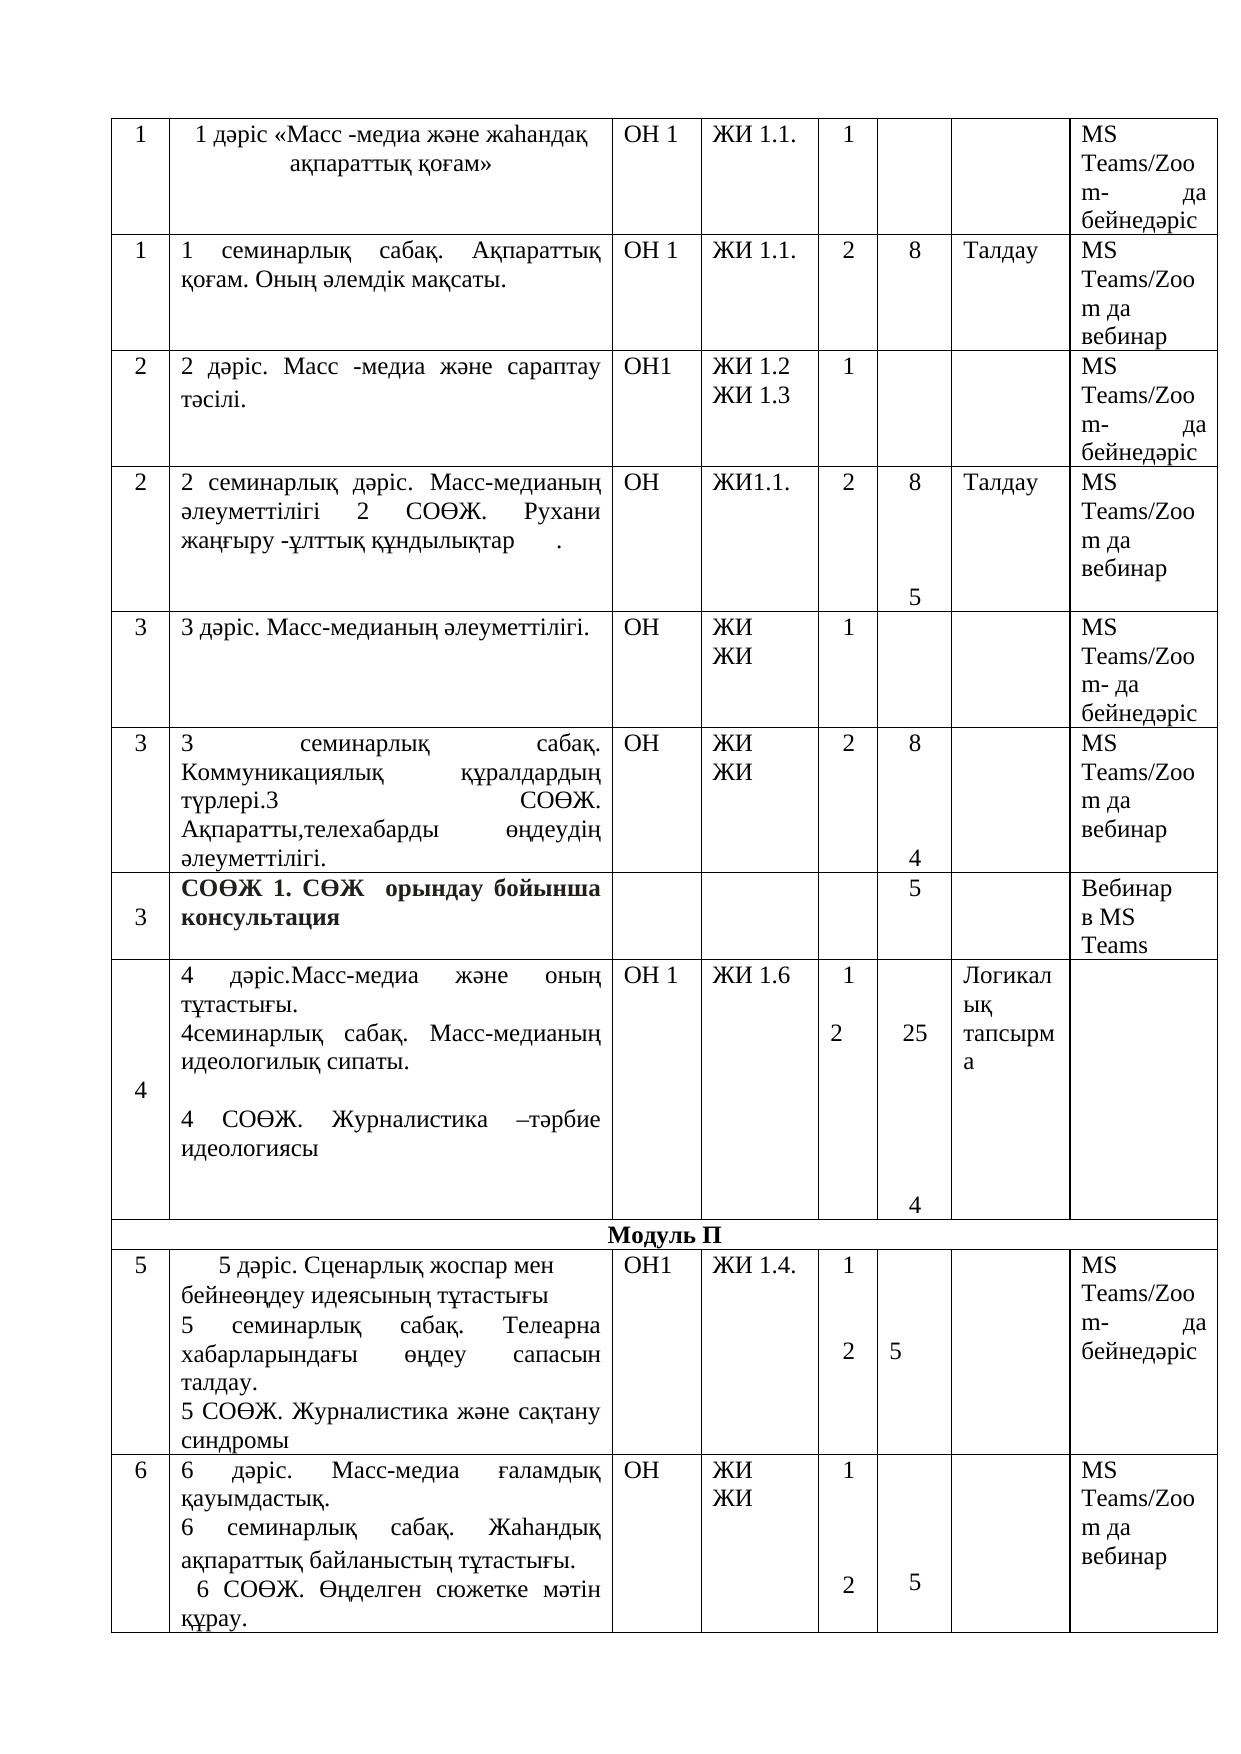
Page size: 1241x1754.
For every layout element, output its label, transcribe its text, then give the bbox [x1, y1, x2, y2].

table_cell MS Teams/Zoom да вебинар [1071, 728, 1217, 872]
table_cell ЖИ1.1. [702, 467, 818, 611]
table_cell 3 [112, 728, 169, 872]
table_cell ОН 1 [613, 235, 701, 350]
table_cell 2 [819, 728, 877, 872]
table_cell [952, 351, 1069, 466]
table_cell 5 [878, 873, 951, 959]
table_cell 1 2 [819, 1250, 877, 1454]
table_cell Талдау [952, 235, 1069, 350]
table_cell [952, 873, 1069, 959]
table_cell [702, 873, 818, 959]
table_cell [819, 873, 877, 959]
table_cell ОН [613, 1455, 701, 1632]
table_cell 3 дәріс. Масс-медианың әлеуметтілігі. [170, 612, 612, 727]
table_cell MS Teams/Zoom- да бейнедәріс [1071, 1250, 1217, 1454]
table_cell ОН [613, 612, 701, 727]
table_cell Логикалық тапсырма [952, 960, 1069, 1219]
table_cell 2 [819, 235, 877, 350]
table_cell MS Teams/Zoom- да бейнедәріс [1071, 351, 1217, 466]
table_cell 2 семинарлық дәріс. Масс-медианың әлеуметтілігі 2 СОӨЖ. Рухани жаңғыру -ұлттық құндылықтар . [170, 467, 612, 611]
table_cell ОН 1 [613, 119, 701, 234]
table_cell 1 [112, 235, 169, 350]
table_cell MS Teams/Zoom- да бейнедәріс [1071, 119, 1217, 234]
table_cell 25 4 [878, 960, 951, 1219]
table_cell 3 [112, 873, 169, 959]
table_cell [1071, 960, 1217, 1219]
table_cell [1071, 1455, 1217, 1632]
table_cell 1 [819, 612, 877, 727]
table_cell 4 [112, 960, 169, 1219]
table_cell ЖИ 1.4. [702, 1250, 818, 1454]
table_cell MS Teams/Zoom да вебинар [1071, 235, 1217, 350]
table_cell ОН [613, 467, 701, 611]
table_cell 2 [112, 351, 169, 466]
table_cell 1 2 [819, 1455, 877, 1632]
table_cell [952, 1250, 1069, 1454]
table_cell 2 [819, 467, 877, 611]
table_cell ЖИ 1.6 [702, 960, 818, 1219]
table_cell 8 4 [878, 728, 951, 872]
table_cell 6 [112, 1455, 169, 1632]
table_cell 3 семинарлық сабақ. Коммуникациялық құралдардың түрлері.3 СОӨЖ. Ақпаратты,телехабарды өңдеудің әлеуметтілігі. [170, 728, 612, 872]
table_cell 1 [112, 119, 169, 234]
table_cell 5 [878, 1250, 951, 1454]
table_cell 1 2 [819, 960, 877, 1219]
table_cell 8 5 [878, 467, 951, 611]
table_cell СОӨЖ 1. СӨЖ орындау бойынша консультация [170, 873, 612, 959]
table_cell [170, 1455, 612, 1632]
table_cell ЖИ ЖИ [702, 1455, 818, 1632]
table_cell ОН [613, 728, 701, 872]
table_cell ОН1 [613, 1250, 701, 1454]
table_cell ОН1 [613, 351, 701, 466]
table_cell ЖИ ЖИ [702, 728, 818, 872]
table_cell 8 [878, 235, 951, 350]
table_cell MS Teams/Zoom- да бейнедәріс [1071, 612, 1217, 727]
table_cell [952, 1455, 1069, 1632]
table_cell [952, 119, 1069, 234]
table_cell Модуль П [112, 1220, 1217, 1249]
table_cell [952, 728, 1069, 872]
table_cell Талдау [952, 467, 1069, 611]
table_cell [952, 612, 1069, 727]
table_cell 4 дәріс.Масс-медиа және оның тұтастығы. 4семинарлық сабақ. Масс-медианың идеологилық сипаты. 4 СОӨЖ. Журналистика –тәрбие идеологиясы [170, 960, 612, 1219]
table_cell MS Teams/Zoom да вебинар [1071, 467, 1217, 611]
table_cell ЖИ 1.2 ЖИ 1.3 [702, 351, 818, 466]
table_cell 2 [112, 467, 169, 611]
table_cell 5 [112, 1250, 169, 1454]
table_cell [613, 873, 701, 959]
table_cell ЖИ 1.1. [702, 119, 818, 234]
table_cell 2 дәріс. Масс -медиа және сараптау тәсілі. [170, 351, 612, 466]
table_cell 1 семинарлық сабақ. Ақпараттық қоғам. Оның әлемдік мақсаты. [170, 235, 612, 350]
table_cell 1 [819, 119, 877, 234]
table_cell [878, 612, 951, 727]
table_cell 5 5 [878, 1455, 951, 1632]
table_cell 1 [819, 351, 877, 466]
table_cell ЖИ ЖИ [702, 612, 818, 727]
table_cell 1 дәріс «Масс -медиа және жаһандақ ақпараттық қоғам» [170, 119, 612, 234]
table_cell 5 дәріс. Сценарлық жоспар мен бейнеөңдеу идеясының тұтастығы 5 семинарлық сабақ. Телеарна хабарларындағы өңдеу сапасын талдау. 5 СОӨЖ. Журналистика және сақтану синдромы [170, 1250, 612, 1454]
table_cell [878, 119, 951, 234]
table_cell ЖИ 1.1. [702, 235, 818, 350]
table_cell Вебинар в MS Teams [1071, 873, 1217, 959]
table_cell 3 [112, 612, 169, 727]
table_cell [878, 351, 951, 466]
table_cell ОН 1 [613, 960, 701, 1219]
